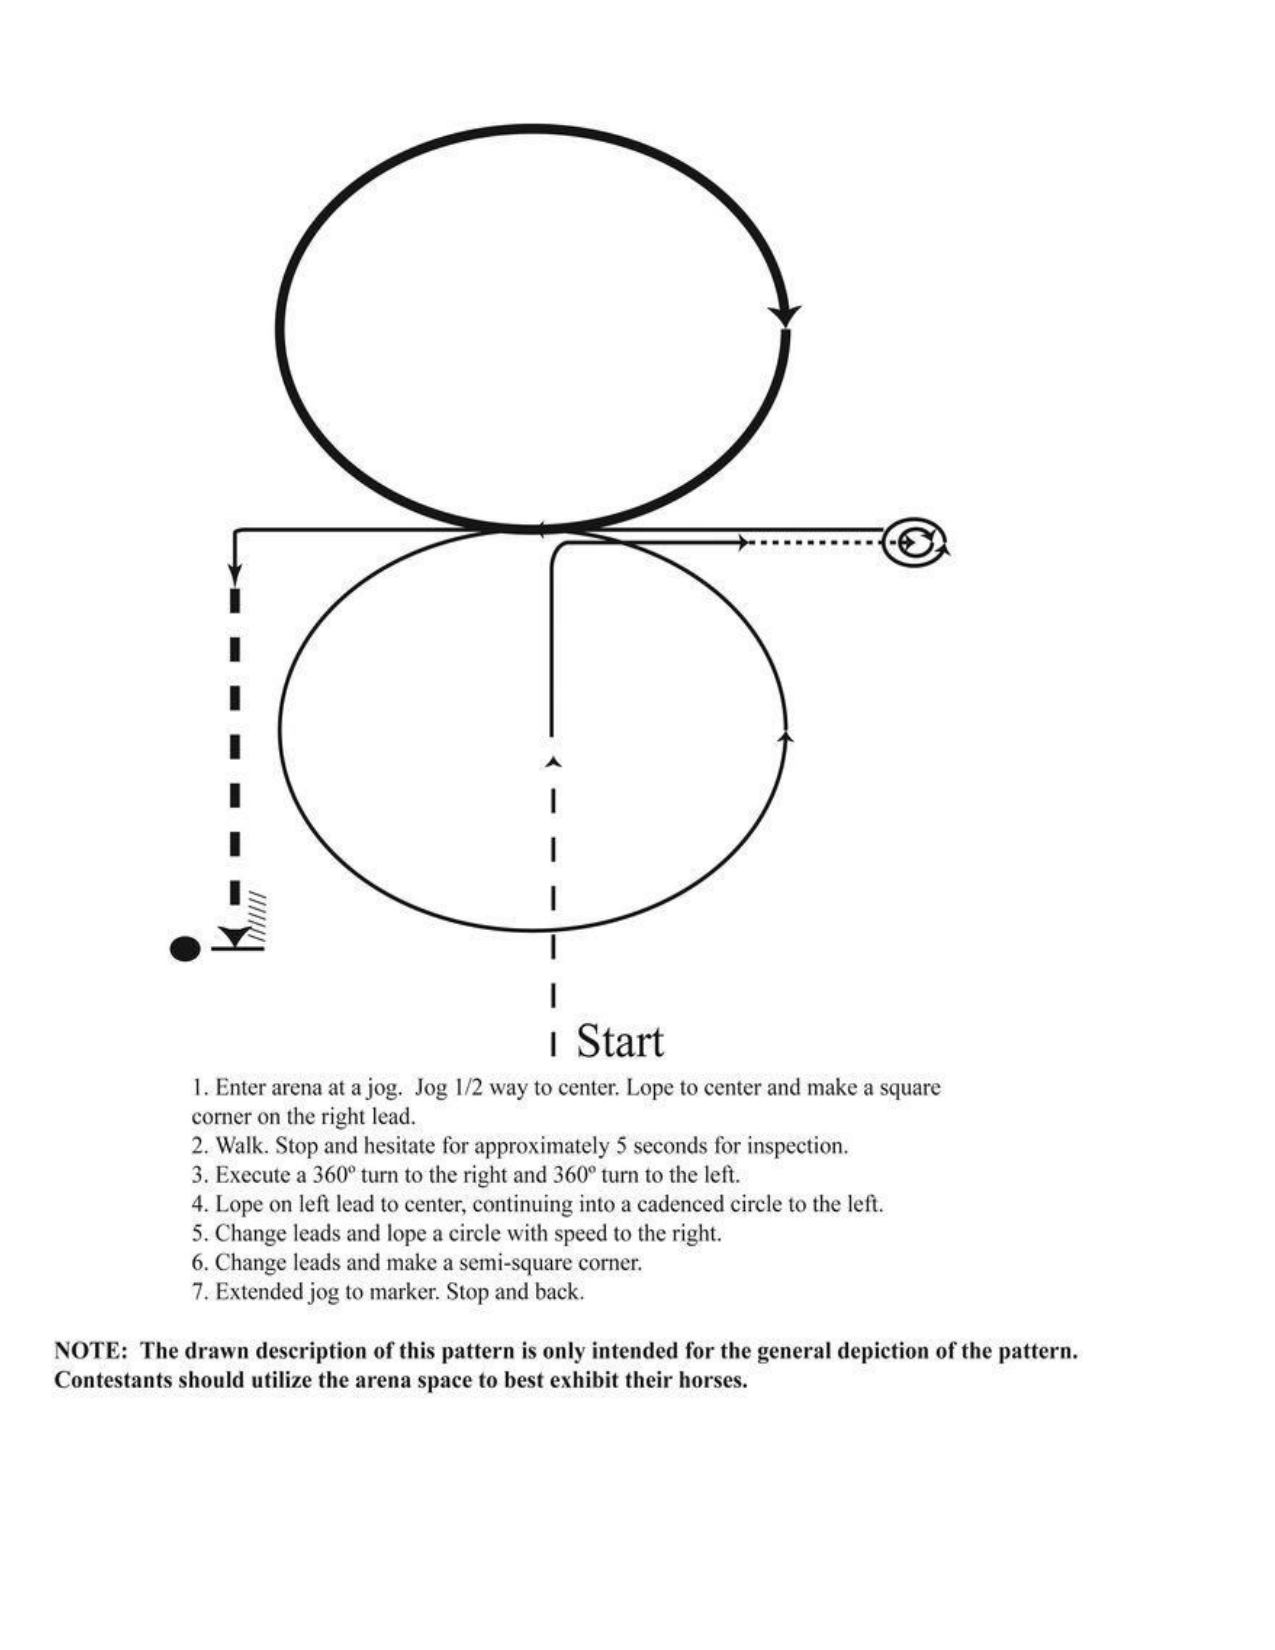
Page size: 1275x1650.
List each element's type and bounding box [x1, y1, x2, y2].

picture [17, 89, 1083, 1400]
